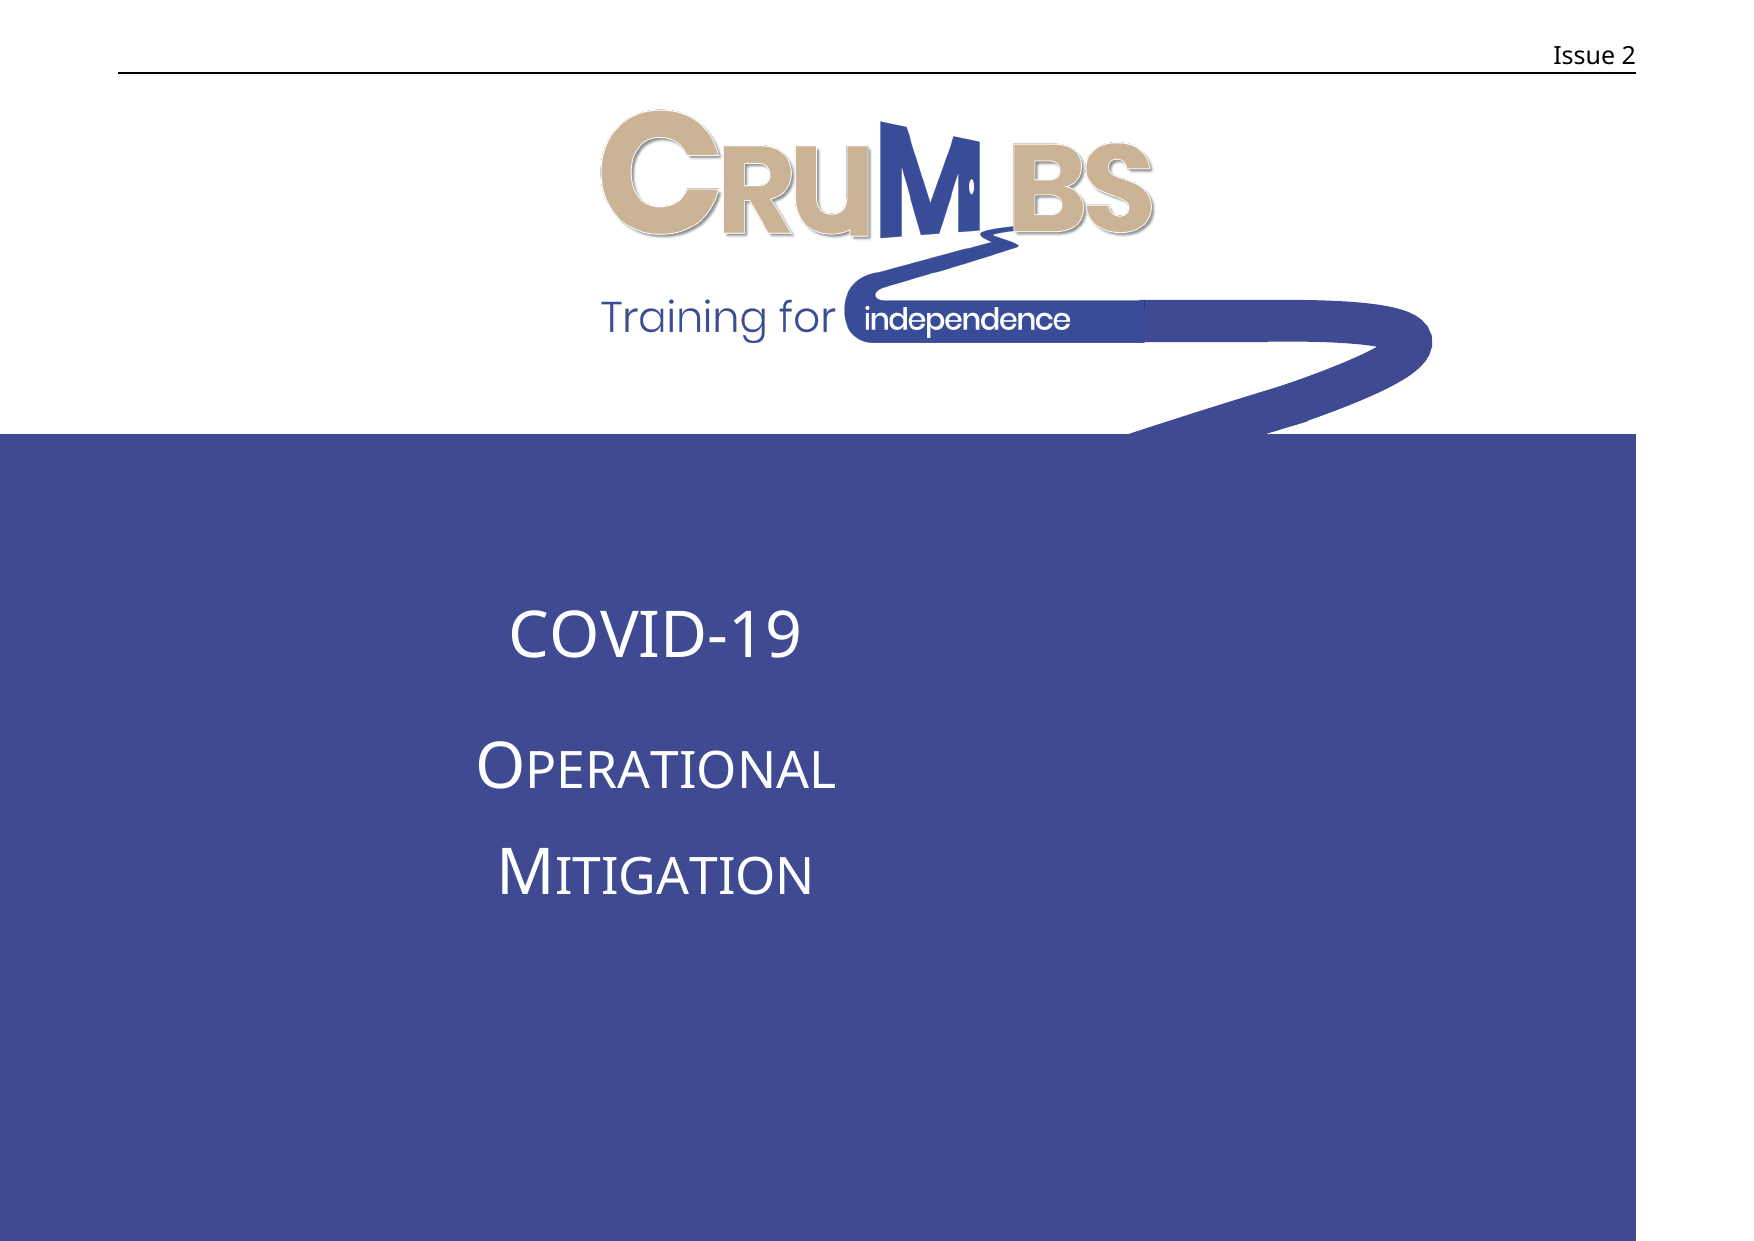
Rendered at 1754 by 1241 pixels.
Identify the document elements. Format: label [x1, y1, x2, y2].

picture [599, 108, 1159, 343]
